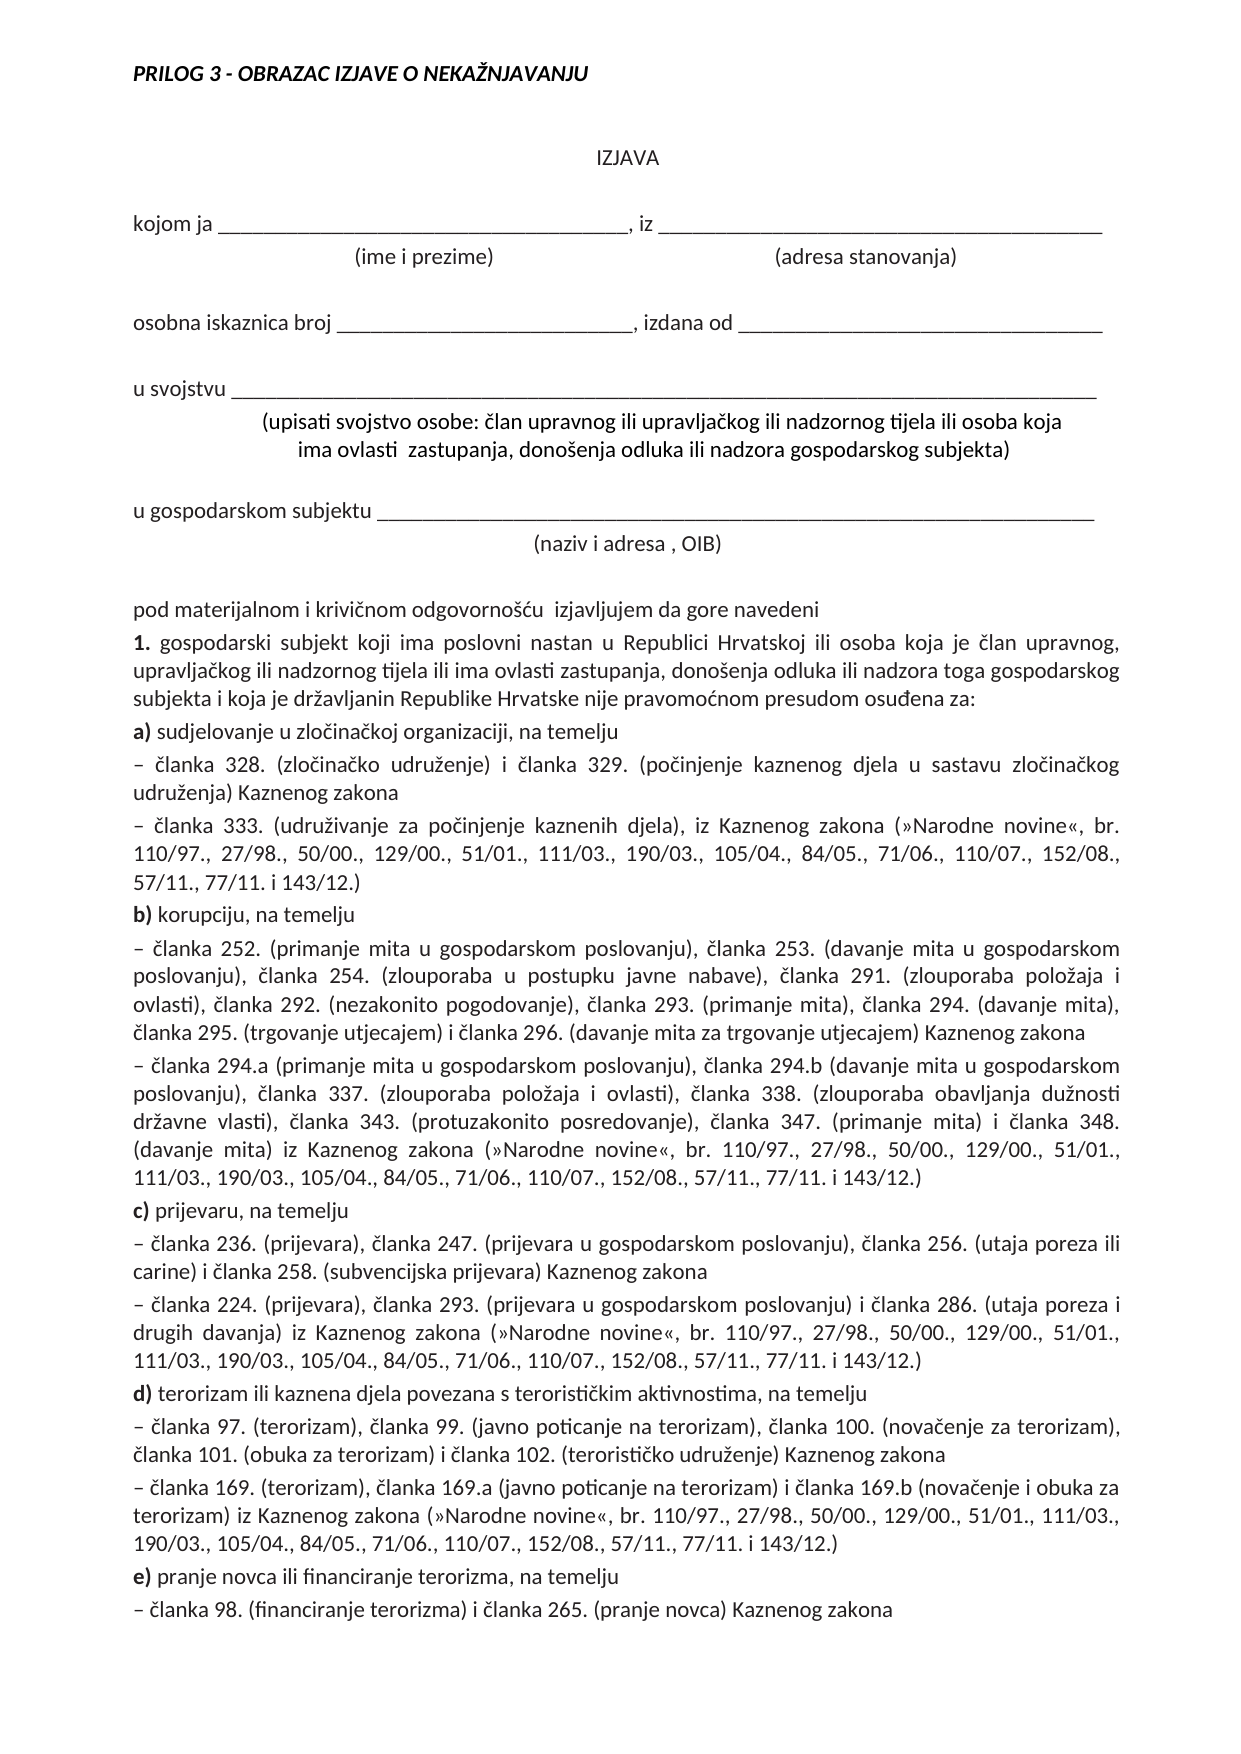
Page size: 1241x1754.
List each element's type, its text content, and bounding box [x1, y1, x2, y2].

text u gospodarskom subjektu _______________________________________________________________ [133, 496, 1122, 524]
text – članka 294.a (primanje mita u gospodarskom poslovanju), članka 294.b (davanje mita u gospodarskom poslovanju), članka 337. (zlouporaba položaja i ovlasti), članka 338. (zlouporaba obavljanja dužnosti državne vlasti), članka 343. (protuzakonito posredovanje), članka 347. (primanje mita) i članka 348. (davanje mita) iz Kaznenog zakona (»Narodne novine«, br. 110/97., 27/98., 50/00., 129/00., 51/01., 111/03., 190/03., 105/04., 84/05., 71/06., 110/07., 152/08., 57/11., 77/11. i 143/12.) [133, 1051, 1122, 1191]
text – članka 169. (terorizam), članka 169.a (javno poticanje na terorizam) i članka 169.b (novačenje i obuka za terorizam) iz Kaznenog zakona (»Narodne novine«, br. 110/97., 27/98., 50/00., 129/00., 51/01., 111/03., 190/03., 105/04., 84/05., 71/06., 110/07., 152/08., 57/11., 77/11. i 143/12.) [133, 1473, 1122, 1557]
text u svojstvu ____________________________________________________________________________ [133, 374, 1122, 402]
text ima ovlasti zastupanja, donošenja odluka ili nadzora gospodarskog subjekta) [133, 435, 1122, 463]
text a) sudjelovanje u zločinačkoj organizaciji, na temelju [133, 717, 1122, 746]
text (naziv i adresa , OIB) [133, 529, 1122, 557]
text b) korupciju, na temelju [133, 901, 1122, 929]
text 1. gospodarski subjekt koji ima poslovni nastan u Republici Hrvatskoj ili osoba koja je član upravnog, upravljačkog ili nadzornog tijela ili ima ovlasti zastupanja, donošenja odluka ili nadzora toga gospodarskog subjekta i koja je državljanin Republike Hrvatske nije pravomoćnom presudom osuđena za: [133, 628, 1122, 712]
text kojom ja ____________________________________, iz _______________________________________ [133, 209, 1122, 237]
text d) terorizam ili kaznena djela povezana s terorističkim aktivnostima, na temelju [133, 1379, 1122, 1407]
text e) pranje novca ili financiranje terorizma, na temelju [133, 1562, 1122, 1590]
text PRILOG 3 - OBRAZAC IZJAVE O NEKAŽNJAVANJU [133, 59, 1122, 87]
text (ime i prezime) (adresa stanovanja) [133, 242, 1122, 270]
text osobna iskaznica broj __________________________, izdana od ________________________________ [133, 308, 1122, 336]
text c) prijevaru, na temelju [133, 1196, 1122, 1224]
text IZJAVA [133, 143, 1122, 171]
text – članka 224. (prijevara), članka 293. (prijevara u gospodarskom poslovanju) i članka 286. (utaja poreza i drugih davanja) iz Kaznenog zakona (»Narodne novine«, br. 110/97., 27/98., 50/00., 129/00., 51/01., 111/03., 190/03., 105/04., 84/05., 71/06., 110/07., 152/08., 57/11., 77/11. i 143/12.) [133, 1290, 1122, 1374]
text – članka 98. (financiranje terorizma) i članka 265. (pranje novca) Kaznenog zakona [133, 1595, 1122, 1623]
text – članka 328. (zločinačko udruženje) i članka 329. (počinjenje kaznenog djela u sastavu zločinačkog udruženja) Kaznenog zakona [133, 751, 1122, 807]
text (upisati svojstvo osobe: član upravnog ili upravljačkog ili nadzornog tijela ili osoba koja [133, 407, 1122, 435]
text – članka 236. (prijevara), članka 247. (prijevara u gospodarskom poslovanju), članka 256. (utaja poreza ili carine) i članka 258. (subvencijska prijevara) Kaznenog zakona [133, 1229, 1122, 1285]
text – članka 333. (udruživanje za počinjenje kaznenih djela), iz Kaznenog zakona (»Narodne novine«, br. 110/97., 27/98., 50/00., 129/00., 51/01., 111/03., 190/03., 105/04., 84/05., 71/06., 110/07., 152/08., 57/11., 77/11. i 143/12.) [133, 812, 1122, 896]
text – članka 97. (terorizam), članka 99. (javno poticanje na terorizam), članka 100. (novačenje za terorizam), članka 101. (obuka za terorizam) i članka 102. (terorističko udruženje) Kaznenog zakona [133, 1412, 1122, 1468]
text – članka 252. (primanje mita u gospodarskom poslovanju), članka 253. (davanje mita u gospodarskom poslovanju), članka 254. (zlouporaba u postupku javne nabave), članka 291. (zlouporaba položaja i ovlasti), članka 292. (nezakonito pogodovanje), članka 293. (primanje mita), članka 294. (davanje mita), članka 295. (trgovanje utjecajem) i članka 296. (davanje mita za trgovanje utjecajem) Kaznenog zakona [133, 934, 1122, 1046]
text pod materijalnom i krivičnom odgovornošću izjavljujem da gore navedeni [133, 595, 1122, 623]
